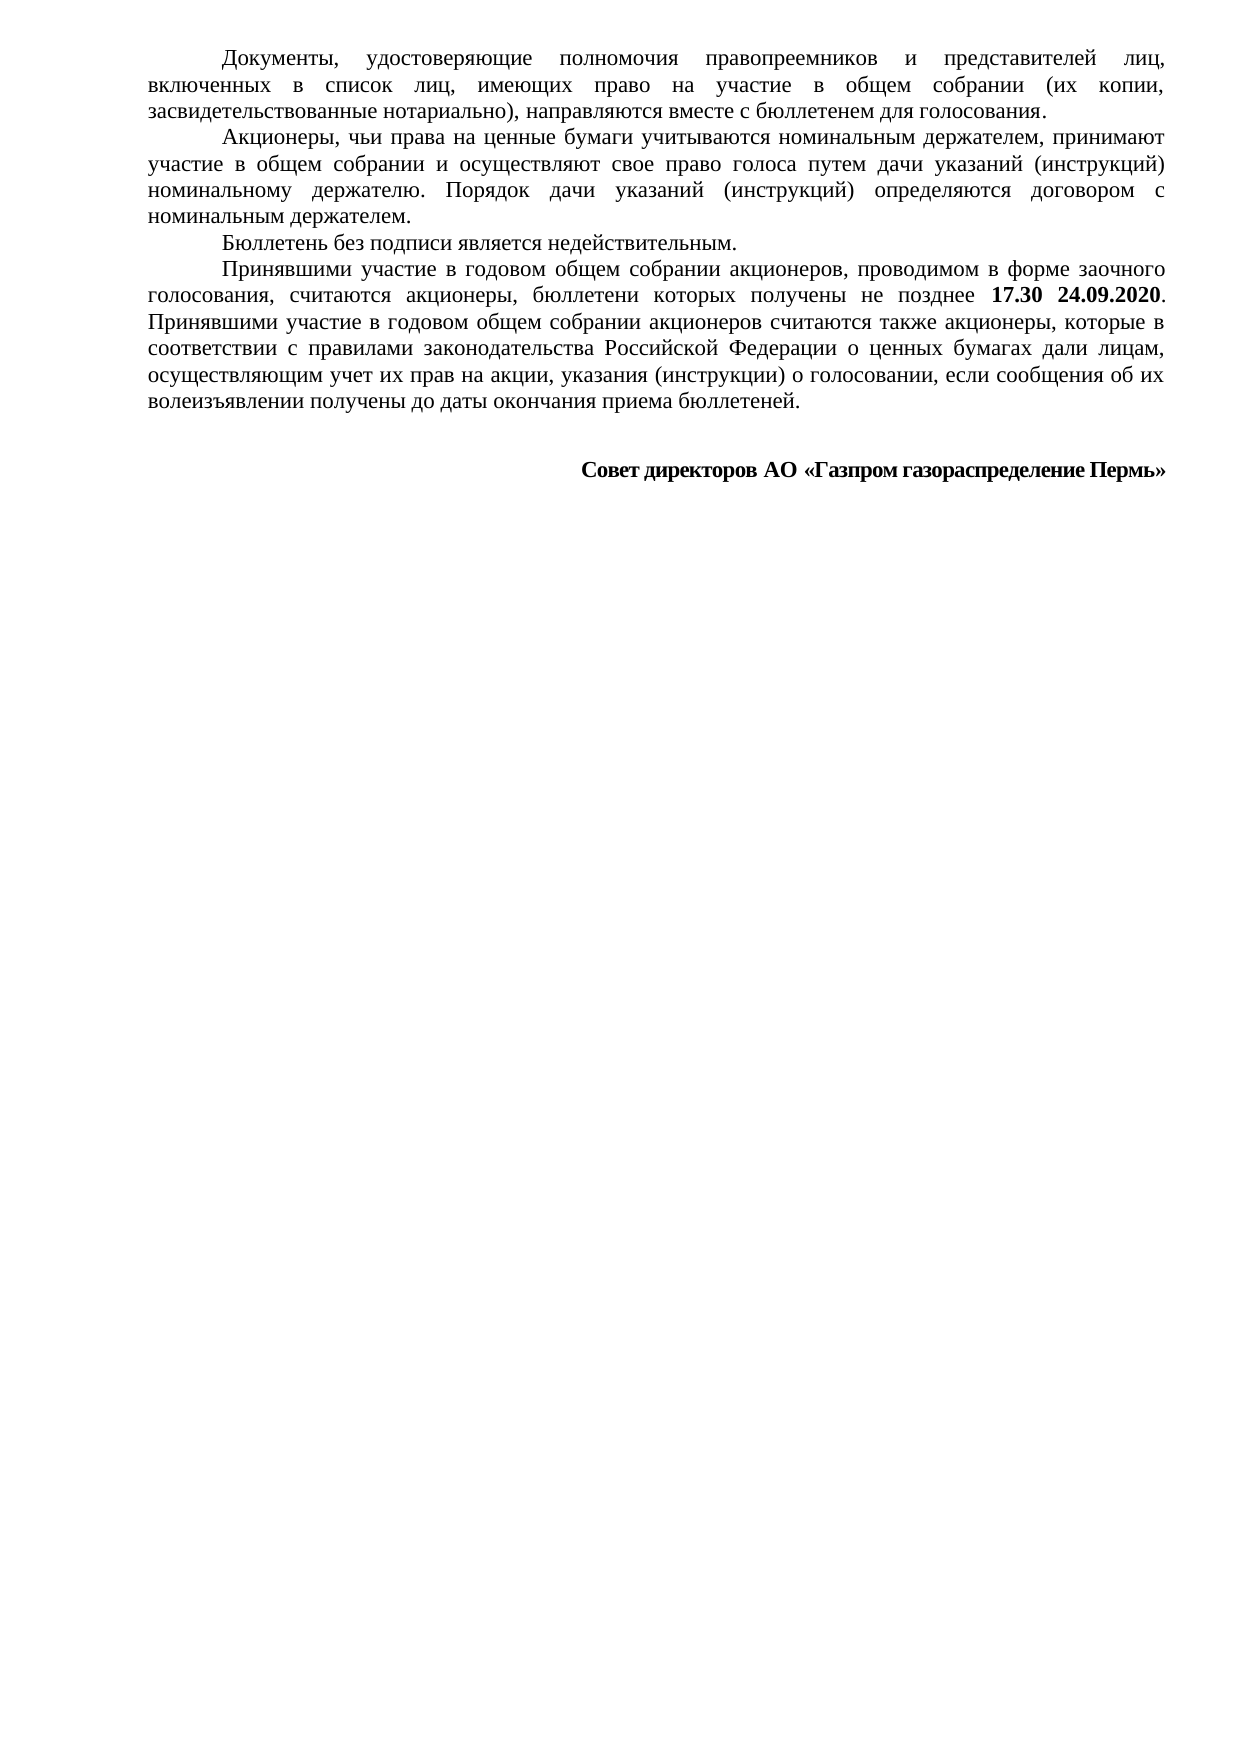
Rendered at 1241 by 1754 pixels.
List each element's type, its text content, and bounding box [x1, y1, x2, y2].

text Принявшими участие в годовом общем собрании акционеров, проводимом в форме заочного голосования, считаются акционеры, бюллетени которых получены не позднее 17.30 24.09.2020. Принявшими участие в годовом общем собрании акционеров считаются также акционеры, которые в соответствии с правилами законодательства Российской Федерации о ценных бумагах дали лицам, осуществляющим учет их прав на акции, указания (инструкции) о голосовании, если сообщения об их волеизъявлении получены до даты окончания приема бюллетеней. [148, 255, 1166, 413]
text Документы, удостоверяющие полномочия правопреемников и представителей лиц, включенных в список лиц, имеющих право на участие в общем собрании (их копии, засвидетельствованные нотариально), направляются вместе с бюллетенем для голосования. [148, 44, 1166, 123]
text Бюллетень без подписи является недействительным. [148, 229, 1166, 255]
text Акционеры, чьи права на ценные бумаги учитываются номинальным держателем, принимают участие в общем собрании и осуществляют свое право голоса путем дачи указаний (инструкций) номинальному держателю. Порядок дачи указаний (инструкций) определяются договором с номинальным держателем. [148, 123, 1166, 229]
text Совет директоров АО «Газпром газораспределение Пермь» [148, 456, 1166, 483]
